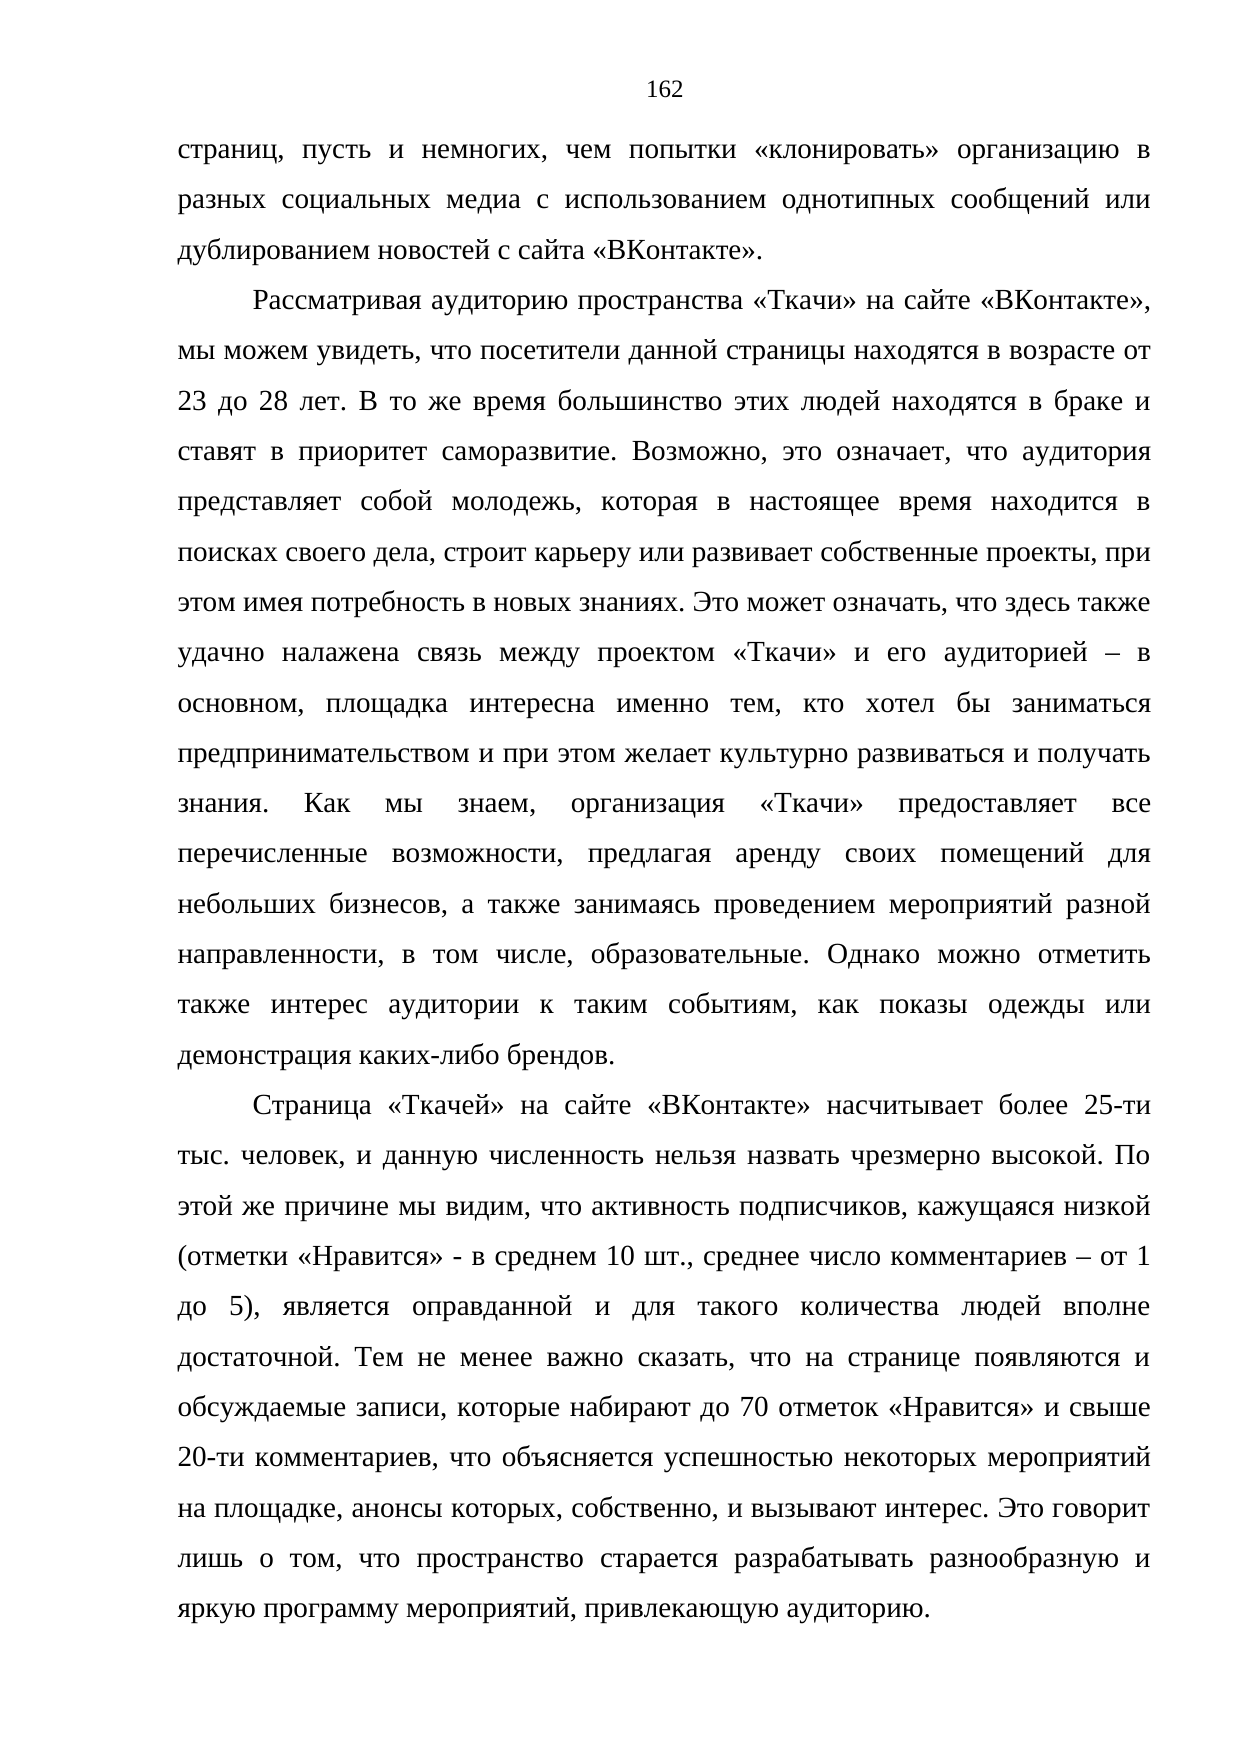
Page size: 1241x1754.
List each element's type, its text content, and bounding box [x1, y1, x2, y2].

text Рассматривая аудиторию пространства «Ткачи» на сайте «ВКонтакте», мы можем увидеть, что посетители данной страницы находятся в возрасте от 23 до 28 лет. В то же время большинство этих людей находятся в браке и ставят в приоритет саморазвитие. Возможно, это означает, что аудитория представляет собой молодежь, которая в настоящее время находится в поисках своего дела, строит карьеру или развивает собственные проекты, при этом имея потребность в новых знаниях. Это может означать, что здесь также удачно налажена связь между проектом «Ткачи» и его аудиторией – в основном, площадка интересна именно тем, кто хотел бы заниматься предпринимательством и при этом желает культурно развиваться и получать знания. Как мы знаем, организация «Ткачи» предоставляет все перечисленные возможности, предлагая аренду своих помещений для небольших бизнесов, а также занимаясь проведением мероприятий разной направленности, в том числе, образовательные. Однако можно отметить также интерес аудитории к таким событиям, как показы одежды или демонстрация каких-либо брендов. [177, 282, 1152, 1070]
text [177, 131, 1152, 265]
text Страница «Ткачей» на сайте «ВКонтакте» насчитывает более 25-ти тыс. человек, и данную численность нельзя назвать чрезмерно высокой. По этой же причине мы видим, что активность подписчиков, кажущаяся низкой (отметки «Нравится» - в среднем 10 шт., среднее число комментариев – от 1 до 5), является оправданной и для такого количества людей вполне достаточной. Тем не менее важно сказать, что на странице появляются и обсуждаемые записи, которые набирают до 70 отметок «Нравится» и свыше 20-ти комментариев, что объясняется успешностью некоторых мероприятий на площадке, анонсы которых, собственно, и вызывают интерес. Это говорит лишь о том, что пространство старается разрабатывать разнообразную и яркую программу мероприятий, привлекающую аудиторию. [177, 1087, 1152, 1624]
